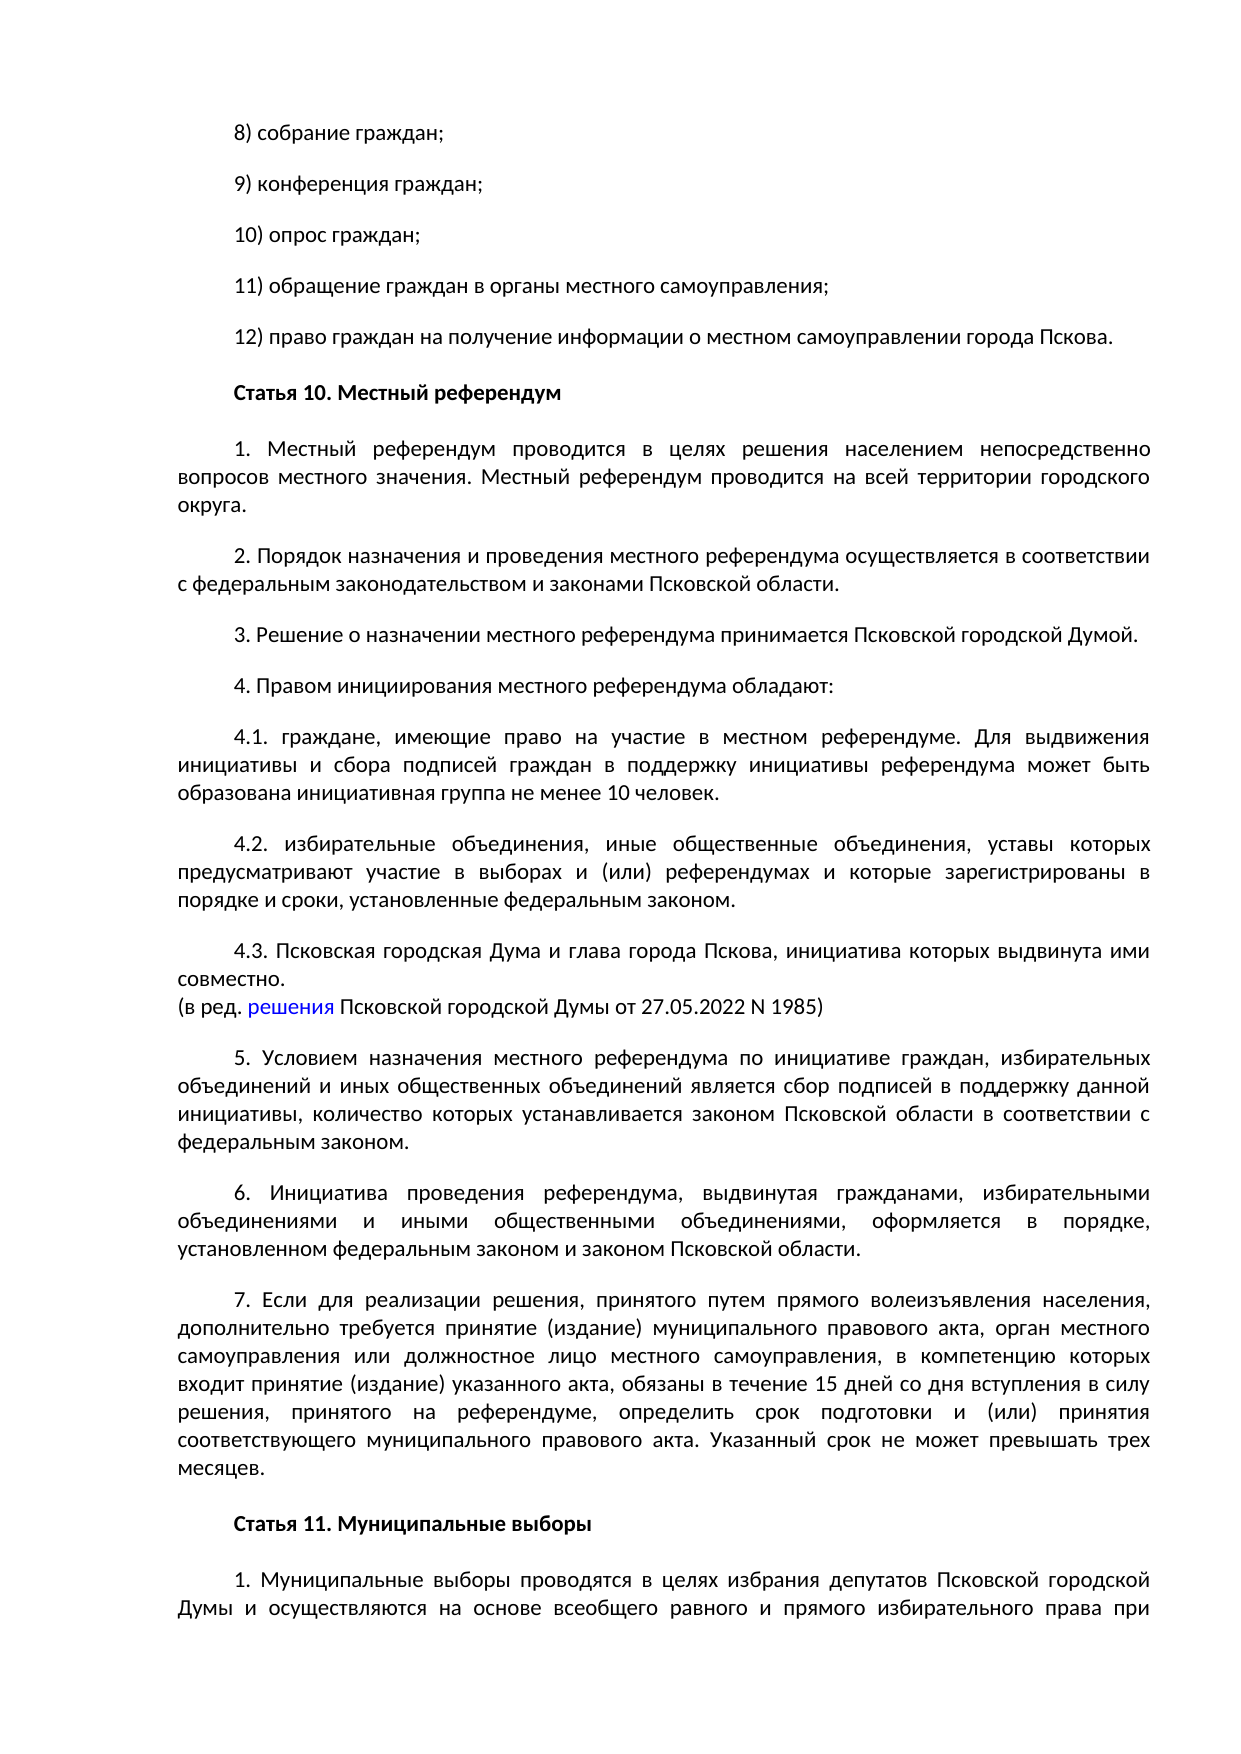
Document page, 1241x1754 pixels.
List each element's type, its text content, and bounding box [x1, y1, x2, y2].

text (в ред. решения Псковской городской Думы от 27.05.2022 N 1985) [177, 992, 1152, 1020]
text 6. Инициатива проведения референдума, выдвинутая гражданами, избирательными объединениями и иными общественными объединениями, оформляется в порядке, установленном федеральным законом и законом Псковской области. [177, 1178, 1152, 1262]
text 4.3. Псковская городская Дума и глава города Пскова, инициатива которых выдвинута ими совместно. [177, 936, 1152, 992]
text 12) право граждан на получение информации о местном самоуправлении города Пскова. [177, 322, 1152, 350]
text 7. Если для реализации решения, принятого путем прямого волеизъявления населения, дополнительно требуется принятие (издание) муниципального правового акта, орган местного самоуправления или должностное лицо местного самоуправления, в компетенцию которых входит принятие (издание) указанного акта, обязаны в течение 15 дней со дня вступления в силу решения, принятого на референдуме, определить срок подготовки и (или) принятия соответствующего муниципального правового акта. Указанный срок не может превышать трех месяцев. [177, 1285, 1152, 1481]
text 1. Местный референдум проводится в целях решения населением непосредственно вопросов местного значения. Местный референдум проводится на всей территории городского округа. [177, 434, 1152, 518]
text 4.1. граждане, имеющие право на участие в местном референдуме. Для выдвижения инициативы и сбора подписей граждан в поддержку инициативы референдума может быть образована инициативная группа не менее 10 человек. [177, 722, 1152, 806]
title Статья 10. Местный референдум [177, 378, 1152, 406]
text 4.2. избирательные объединения, иные общественные объединения, уставы которых предусматривают участие в выборах и (или) референдумах и которые зарегистрированы в порядке и сроки, установленные федеральным законом. [177, 829, 1152, 913]
title Статья 11. Муниципальные выборы [177, 1509, 1152, 1537]
text 2. Порядок назначения и проведения местного референдума осуществляется в соответствии с федеральным законодательством и законами Псковской области. [177, 541, 1152, 597]
text 10) опрос граждан; [177, 220, 1152, 248]
text 9) конференция граждан; [177, 169, 1152, 197]
text 3. Решение о назначении местного референдума принимается Псковской городской Думой. [177, 620, 1152, 648]
text 8) собрание граждан; [177, 118, 1152, 146]
text 5. Условием назначения местного референдума по инициативе граждан, избирательных объединений и иных общественных объединений является сбор подписей в поддержку данной инициативы, количество которых устанавливается законом Псковской области в соответствии с федеральным законом. [177, 1043, 1152, 1155]
text 11) обращение граждан в органы местного самоуправления; [177, 271, 1152, 299]
text 4. Правом инициирования местного референдума обладают: [177, 671, 1152, 699]
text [177, 1565, 1152, 1621]
